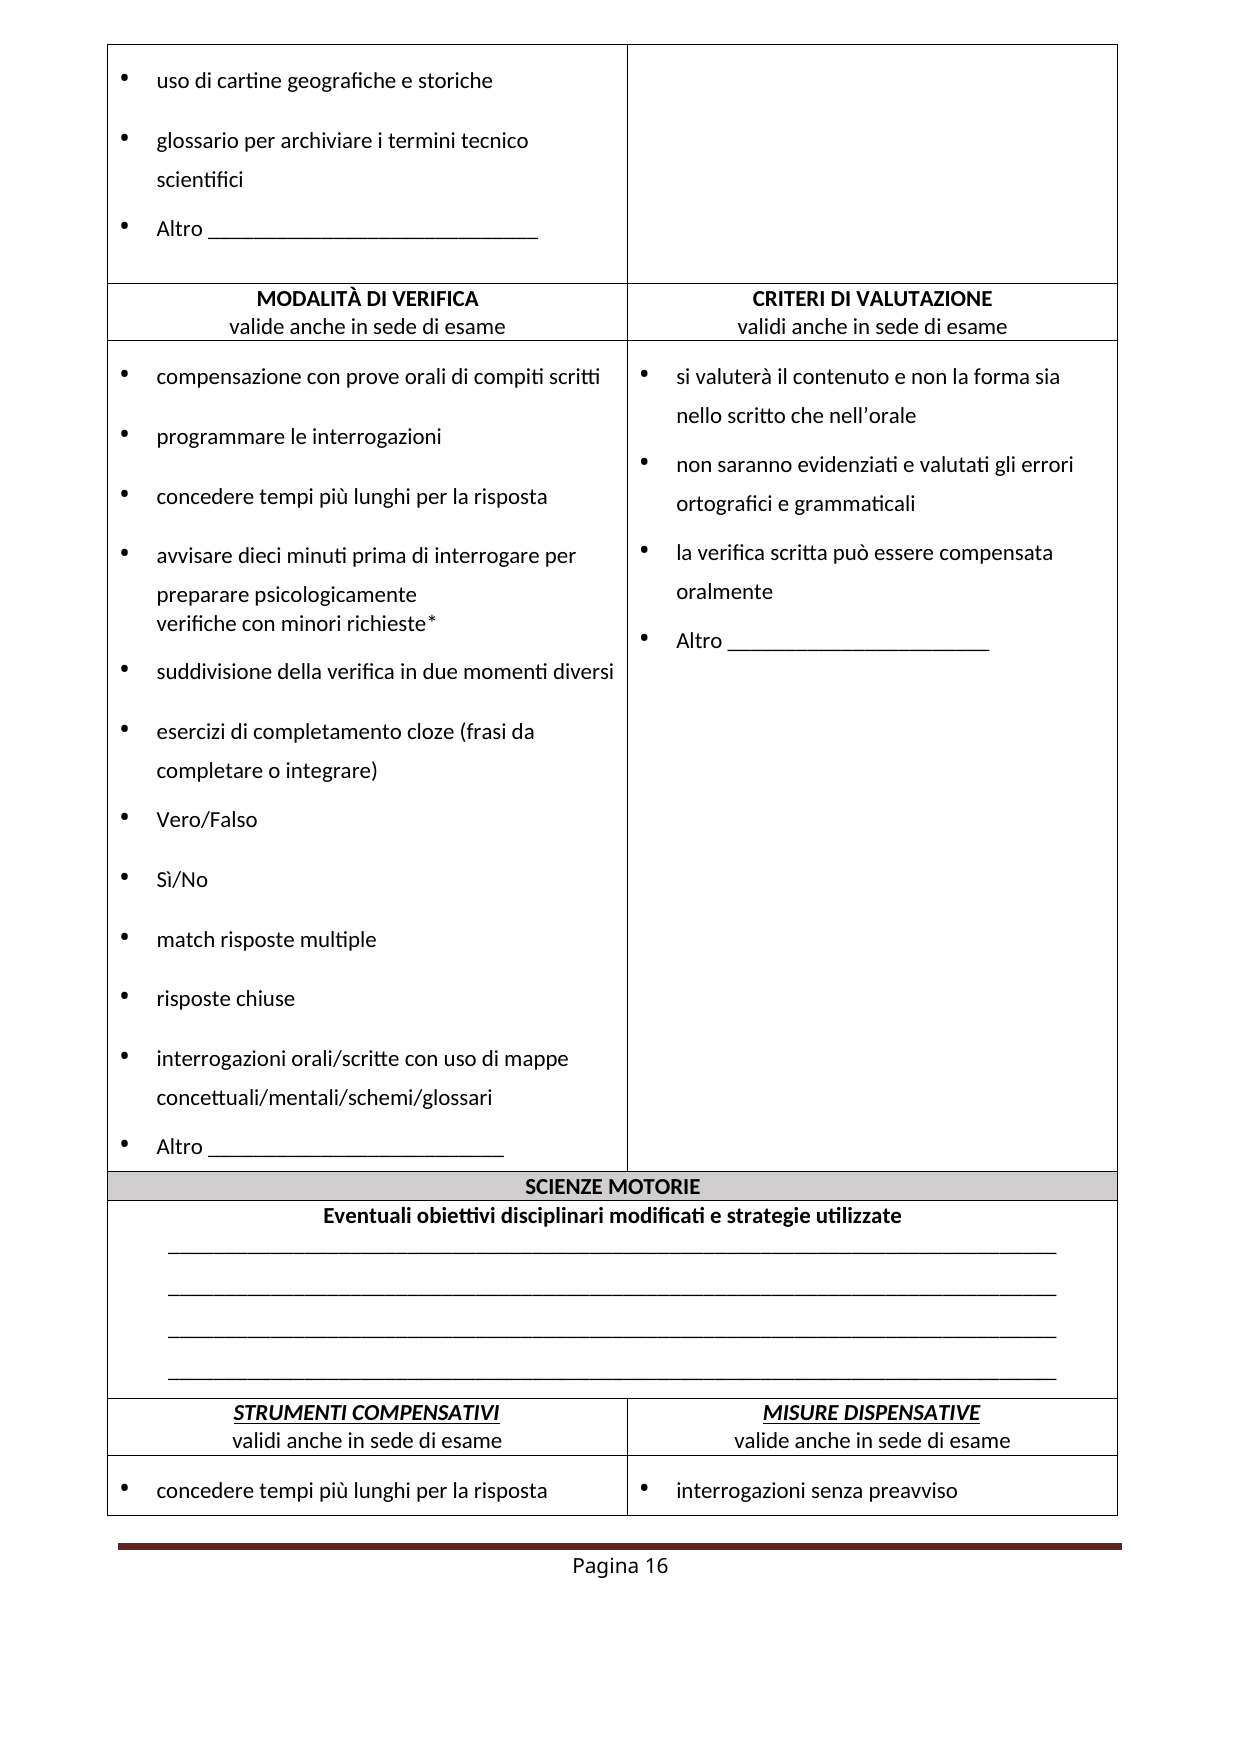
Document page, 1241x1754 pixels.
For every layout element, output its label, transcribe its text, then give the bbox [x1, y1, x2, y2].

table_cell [628, 45, 1117, 283]
table_cell si valuterà il contenuto e non la forma sia nello scritto che nell’orale non saranno evidenziati e valutati gli errori ortografici e grammaticali la verifica scritta può essere compensata oralmente Altro _______________________ [628, 341, 1117, 1171]
table_cell CRITERI DI VALUTAZIONE validi anche in sede di esame [628, 284, 1117, 340]
table_cell STRUMENTI COMPENSATIVI validi anche in sede di esame [108, 1399, 627, 1454]
table_cell MISURE DISPENSATIVE valide anche in sede di esame [628, 1399, 1117, 1454]
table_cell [628, 1456, 1117, 1515]
table_cell MODALITÀ DI VERIFICA valide anche in sede di esame [108, 284, 627, 340]
table_cell Eventuali obiettivi disciplinari modificati e strategie utilizzate ______________________________________________________________________________ ______________________________________________________________________________ ______________________________________________________________________________ ______________________________________________________________________________ [108, 1201, 1117, 1397]
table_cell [108, 45, 627, 283]
table_cell SCIENZE MOTORIE [108, 1172, 1117, 1200]
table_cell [108, 1456, 627, 1515]
table_cell compensazione con prove orali di compiti scritti programmare le interrogazioni concedere tempi più lunghi per la risposta avvisare dieci minuti prima di interrogare per preparare psicologicamente verifiche con minori richieste* suddivisione della verifica in due momenti diversi esercizi di completamento cloze (frasi da completare o integrare) Vero/Falso Sì/No match risposte multiple risposte chiuse interrogazioni orali/scritte con uso di mappe concettuali/mentali/schemi/glossari Altro __________________________ [108, 341, 627, 1171]
